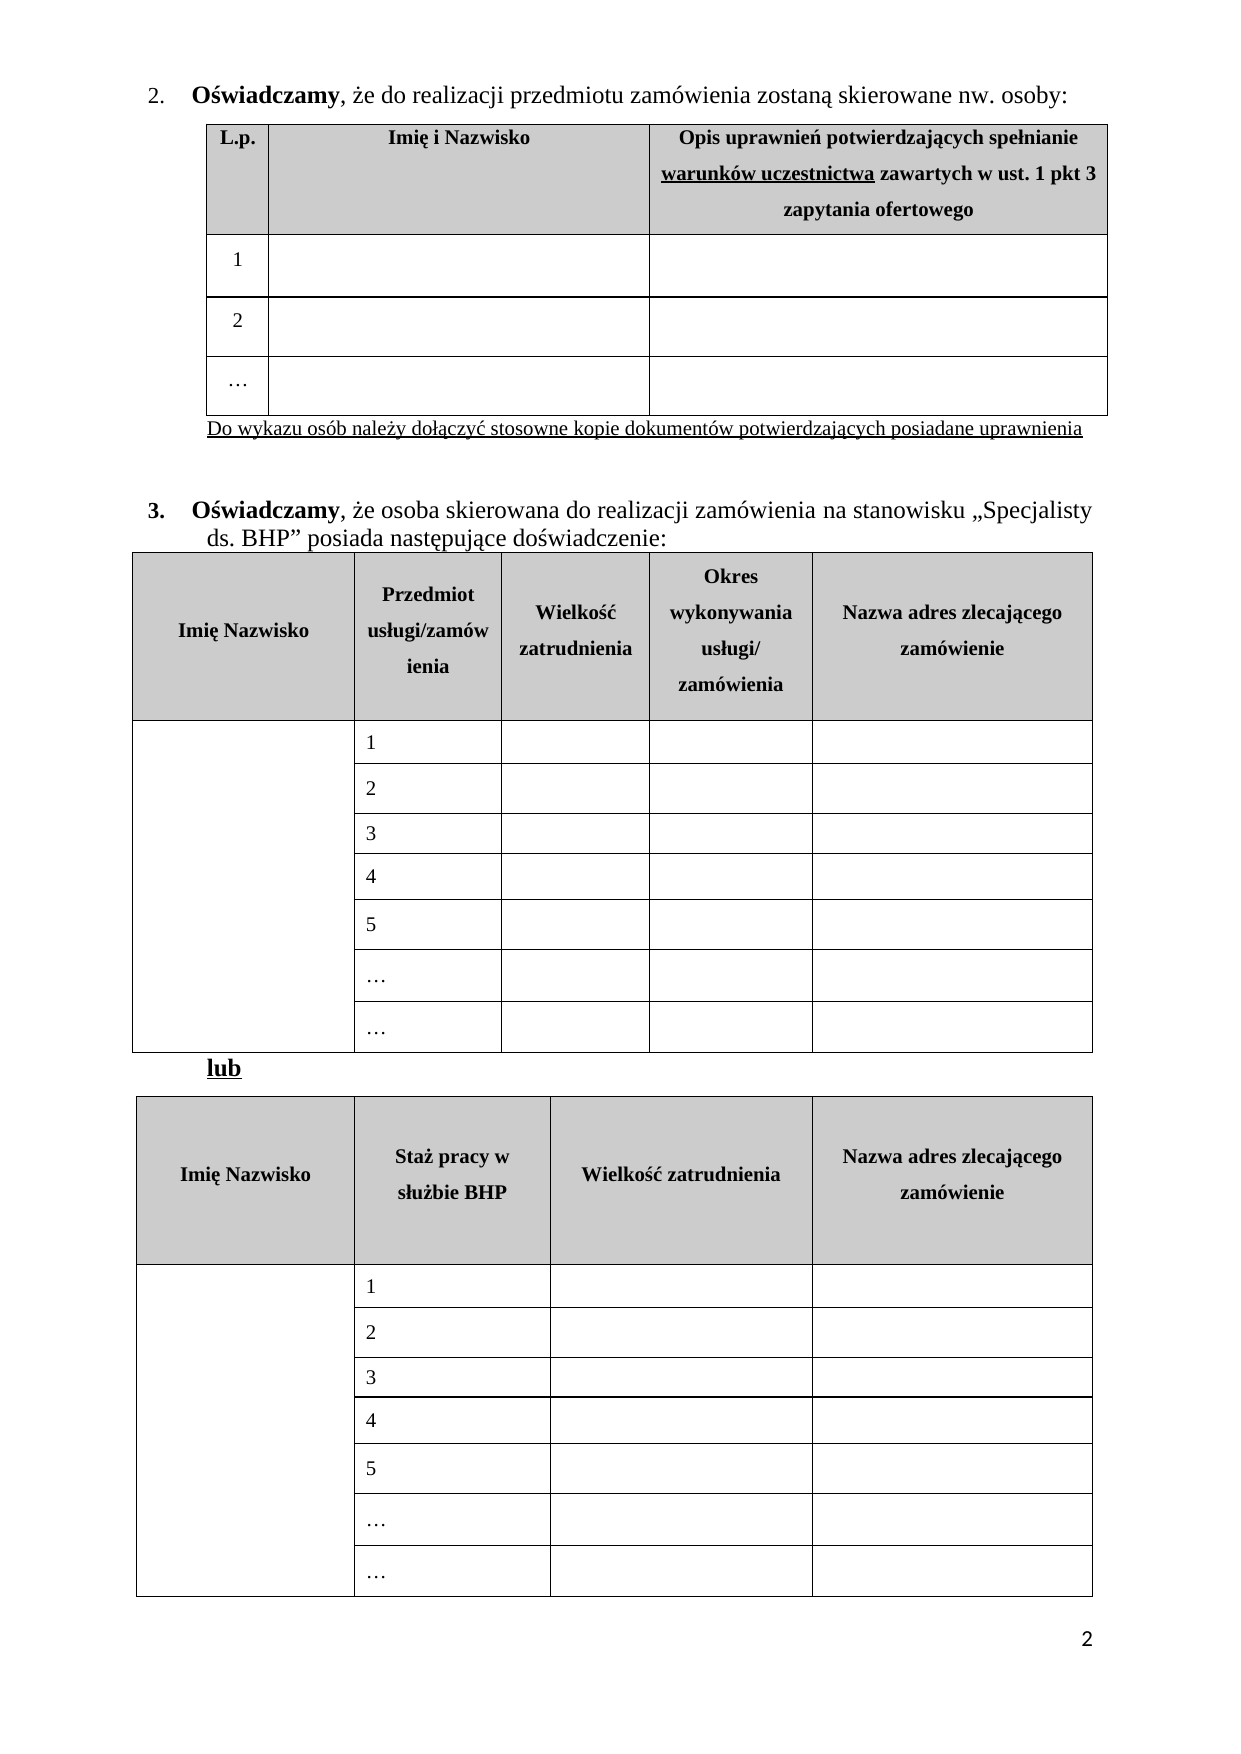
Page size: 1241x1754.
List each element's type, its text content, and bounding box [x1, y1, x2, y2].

table_header Staż pracy w służbie BHP [355, 1097, 550, 1264]
table_cell 4 [355, 854, 501, 899]
table_cell [502, 950, 649, 1001]
table_cell … [355, 1002, 501, 1052]
table_cell [650, 764, 812, 813]
table_cell [650, 814, 812, 852]
table_cell [813, 1265, 1092, 1307]
list Oświadczamy, że do realizacji przedmiotu zamówienia zostaną skierowane nw. osoby: [148, 80, 1093, 109]
table_header Nazwa adres zlecającego zamówienie [813, 1097, 1092, 1264]
table_cell 4 [355, 1398, 550, 1443]
table_cell [551, 1444, 812, 1493]
table_header Opis uprawnień potwierdzających spełnianie warunków uczestnictwa zawartych w ust. 1 pkt 3 zapytania ofertowego [650, 125, 1107, 234]
table_cell … [355, 1494, 550, 1544]
table_header Przedmiot usługi/zamówienia [355, 553, 501, 720]
table_cell [650, 298, 1107, 356]
table_cell … [207, 357, 268, 414]
table_cell [650, 721, 812, 763]
table_cell 3 [355, 1358, 550, 1396]
table_header Imię i Nazwisko [269, 125, 649, 234]
table_cell [813, 721, 1092, 763]
table_cell [551, 1265, 812, 1307]
table_header Imię Nazwisko [133, 553, 354, 720]
table_cell [813, 1308, 1092, 1357]
table_cell [813, 1002, 1092, 1052]
table_cell … [355, 950, 501, 1001]
table_cell 1 [355, 1265, 550, 1307]
table_cell 2 [207, 298, 268, 356]
table_cell [137, 1265, 354, 1596]
table_cell [813, 900, 1092, 949]
table_cell [650, 950, 812, 1001]
table_cell [813, 950, 1092, 1001]
table_cell [551, 1398, 812, 1443]
table_cell [502, 1002, 649, 1052]
table_cell [650, 357, 1107, 414]
table_header Wielkość zatrudnienia [551, 1097, 812, 1264]
table_cell 5 [355, 900, 501, 949]
table_cell [813, 1444, 1092, 1493]
table_cell [813, 1494, 1092, 1544]
table_header Wielkość zatrudnienia [502, 553, 649, 720]
table_cell 5 [355, 1444, 550, 1493]
table_cell [502, 721, 649, 763]
table_cell [551, 1308, 812, 1357]
table_cell [813, 1358, 1092, 1396]
table_cell [650, 900, 812, 949]
table_cell [269, 357, 649, 414]
table_cell 1 [355, 721, 501, 763]
table_cell [650, 854, 812, 899]
table_cell 2 [355, 764, 501, 813]
table_cell 2 [355, 1308, 550, 1357]
table_cell [813, 814, 1092, 852]
list Do wykazu osób należy dołączyć stosowne kopie dokumentów potwierdzających posiadane uprawnienia [207, 416, 1093, 440]
text lub [148, 1053, 1093, 1082]
table_cell [813, 1546, 1092, 1596]
table_cell [551, 1494, 812, 1544]
table_cell [650, 1002, 812, 1052]
table_cell [813, 1398, 1092, 1443]
table_cell [269, 298, 649, 356]
table_cell … [355, 1546, 550, 1596]
table_cell 3 [355, 814, 501, 852]
table_header Nazwa adres zlecającego zamówienie [813, 553, 1092, 720]
table_cell [269, 235, 649, 296]
table_cell [133, 721, 354, 1052]
table_cell [813, 854, 1092, 899]
table_cell [551, 1546, 812, 1596]
table_cell [650, 235, 1107, 296]
list Oświadczamy, że osoba skierowana do realizacji zamówienia na stanowisku „Specjalisty ds. BHP” posiada następujące doświadczenie: [148, 495, 1093, 552]
table_cell 1 [207, 235, 268, 296]
table_header L.p. [207, 125, 268, 234]
table_cell [551, 1358, 812, 1396]
table_cell [502, 900, 649, 949]
table_header Imię Nazwisko [137, 1097, 354, 1264]
table_cell [502, 814, 649, 852]
table_cell [502, 764, 649, 813]
table_cell [502, 854, 649, 899]
table_header Okres wykonywania usługi/ zamówienia [650, 553, 812, 720]
table_cell [813, 764, 1092, 813]
